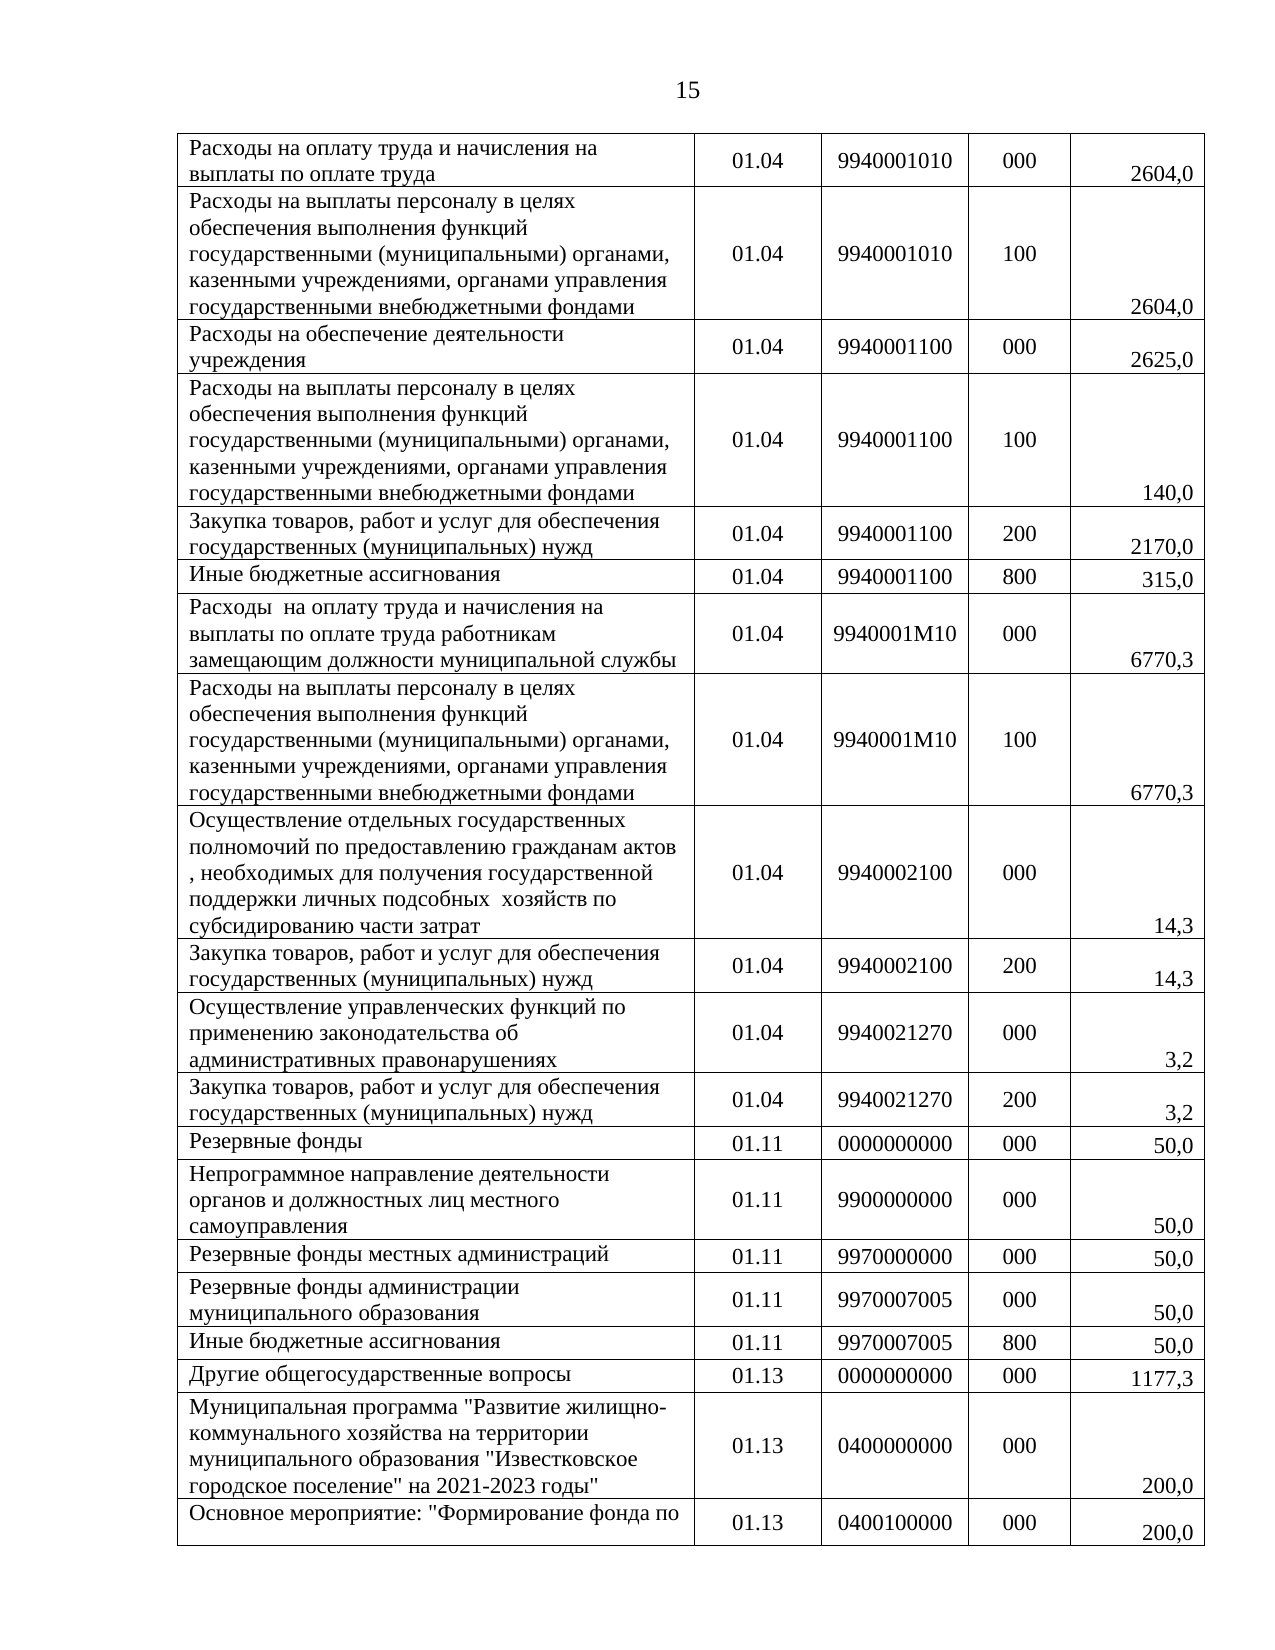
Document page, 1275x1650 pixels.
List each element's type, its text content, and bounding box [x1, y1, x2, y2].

table_cell 800 [969, 560, 1070, 592]
table_cell 000 [969, 320, 1070, 373]
table_cell 000 [969, 1127, 1070, 1159]
table_cell 200 [969, 507, 1070, 559]
table_cell 9970007005 [822, 1327, 968, 1359]
table_cell 50,0 [1071, 1160, 1204, 1239]
table_cell 9940001М10 [822, 594, 968, 672]
table_cell 140,0 [1071, 374, 1204, 506]
table_cell Резервные фонды [178, 1127, 694, 1159]
table_cell 0400100000 [822, 1499, 968, 1545]
table_cell 100 [969, 187, 1070, 319]
table_cell 01.04 [695, 507, 821, 559]
table_cell 0000000000 [822, 1360, 968, 1392]
table_cell Расходы на обеспечение деятельности учреждения [178, 320, 694, 373]
table_cell 200 [969, 939, 1070, 992]
table_cell 200,0 [1071, 1499, 1204, 1545]
table_cell Муниципальная программа "Развитие жилищно-коммунального хозяйства на территории муниципального образования "Известковское городское поселение" на 2021-2023 годы" [178, 1393, 694, 1498]
table_cell Другие общегосударственные вопросы [178, 1360, 694, 1392]
table_cell 01.04 [695, 560, 821, 592]
table_cell 315,0 [1071, 560, 1204, 592]
table_cell 01.04 [695, 939, 821, 992]
table_cell 100 [969, 674, 1070, 805]
table_cell Закупка товаров, работ и услуг для обеспечения государственных (муниципальных) нужд [178, 507, 694, 559]
table_cell 200 [969, 1073, 1070, 1126]
table_cell 6770,3 [1071, 674, 1204, 805]
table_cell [178, 1499, 694, 1545]
table_cell 01.11 [695, 1273, 821, 1326]
table_cell 01.11 [695, 1327, 821, 1359]
table_cell 2604,0 [1071, 187, 1204, 319]
table_cell 2625,0 [1071, 320, 1204, 373]
table_cell 2604,0 [1071, 134, 1204, 186]
table_cell 01.04 [695, 320, 821, 373]
table_cell 01.11 [695, 1127, 821, 1159]
table_cell 9940002100 [822, 806, 968, 938]
table_cell 000 [969, 594, 1070, 672]
table_cell 6770,3 [1071, 594, 1204, 672]
table_cell 3,2 [1071, 993, 1204, 1072]
table_cell Расходы на оплату труда и начисления на выплаты по оплате труда работникам замещающим должности муниципальной службы [178, 594, 694, 672]
table_cell 000 [969, 1160, 1070, 1239]
table_cell 14,3 [1071, 939, 1204, 992]
table_cell 0000000000 [822, 1127, 968, 1159]
table_cell 01.04 [695, 993, 821, 1072]
table_cell 9970007005 [822, 1273, 968, 1326]
table_cell 01.11 [695, 1240, 821, 1272]
table_cell 01.13 [695, 1393, 821, 1498]
table_cell Осуществление отдельных государственных полномочий по предоставлению гражданам актов , необходимых для получения государственной поддержки личных подсобных хозяйств по субсидированию части затрат [178, 806, 694, 938]
table_cell 9940021270 [822, 1073, 968, 1126]
table_cell Закупка товаров, работ и услуг для обеспечения государственных (муниципальных) нужд [178, 1073, 694, 1126]
table_cell Осуществление управленческих функций по применению законодательства об административных правонарушениях [178, 993, 694, 1072]
table_cell 01.04 [695, 134, 821, 186]
table_cell 000 [969, 993, 1070, 1072]
table_cell 9940001100 [822, 507, 968, 559]
table_cell 000 [969, 1360, 1070, 1392]
table_cell 50,0 [1071, 1327, 1204, 1359]
table_cell 1177,3 [1071, 1360, 1204, 1392]
table_cell Расходы на оплату труда и начисления на выплаты по оплате труда [178, 134, 694, 186]
table_cell Иные бюджетные ассигнования [178, 560, 694, 592]
table_cell Непрограммное направление деятельности органов и должностных лиц местного самоуправления [178, 1160, 694, 1239]
table_cell 01.11 [695, 1160, 821, 1239]
table_cell 9940001010 [822, 187, 968, 319]
table_cell Резервные фонды администрации муниципального образования [178, 1273, 694, 1326]
table_cell 9940021270 [822, 993, 968, 1072]
table_cell 9940002100 [822, 939, 968, 992]
table_cell 2170,0 [1071, 507, 1204, 559]
table_cell 01.04 [695, 806, 821, 938]
table_cell 01.04 [695, 1073, 821, 1126]
table_cell 000 [969, 1393, 1070, 1498]
table_cell 14,3 [1071, 806, 1204, 938]
table_cell Иные бюджетные ассигнования [178, 1327, 694, 1359]
table_cell 100 [969, 374, 1070, 506]
table_cell 9940001100 [822, 374, 968, 506]
table_cell 9900000000 [822, 1160, 968, 1239]
table_cell 000 [969, 806, 1070, 938]
table_cell 9940001100 [822, 560, 968, 592]
table_cell 3,2 [1071, 1073, 1204, 1126]
table_cell Закупка товаров, работ и услуг для обеспечения государственных (муниципальных) нужд [178, 939, 694, 992]
table_cell 01.04 [695, 374, 821, 506]
table_cell 01.04 [695, 187, 821, 319]
table_cell 01.13 [695, 1360, 821, 1392]
table_cell 01.04 [695, 674, 821, 805]
table_cell 01.13 [695, 1499, 821, 1545]
table_cell 200,0 [1071, 1393, 1204, 1498]
table_cell 50,0 [1071, 1240, 1204, 1272]
table_cell 9940001010 [822, 134, 968, 186]
table_cell 000 [969, 1240, 1070, 1272]
table_cell 01.04 [695, 594, 821, 672]
table_cell 0400000000 [822, 1393, 968, 1498]
table_cell 9940001М10 [822, 674, 968, 805]
table_cell 000 [969, 1273, 1070, 1326]
table_cell 9970000000 [822, 1240, 968, 1272]
table_cell 50,0 [1071, 1273, 1204, 1326]
table_cell 50,0 [1071, 1127, 1204, 1159]
table_cell 000 [969, 1499, 1070, 1545]
table_cell Резервные фонды местных администраций [178, 1240, 694, 1272]
table_cell 800 [969, 1327, 1070, 1359]
table_cell 000 [969, 134, 1070, 186]
table_cell 9940001100 [822, 320, 968, 373]
